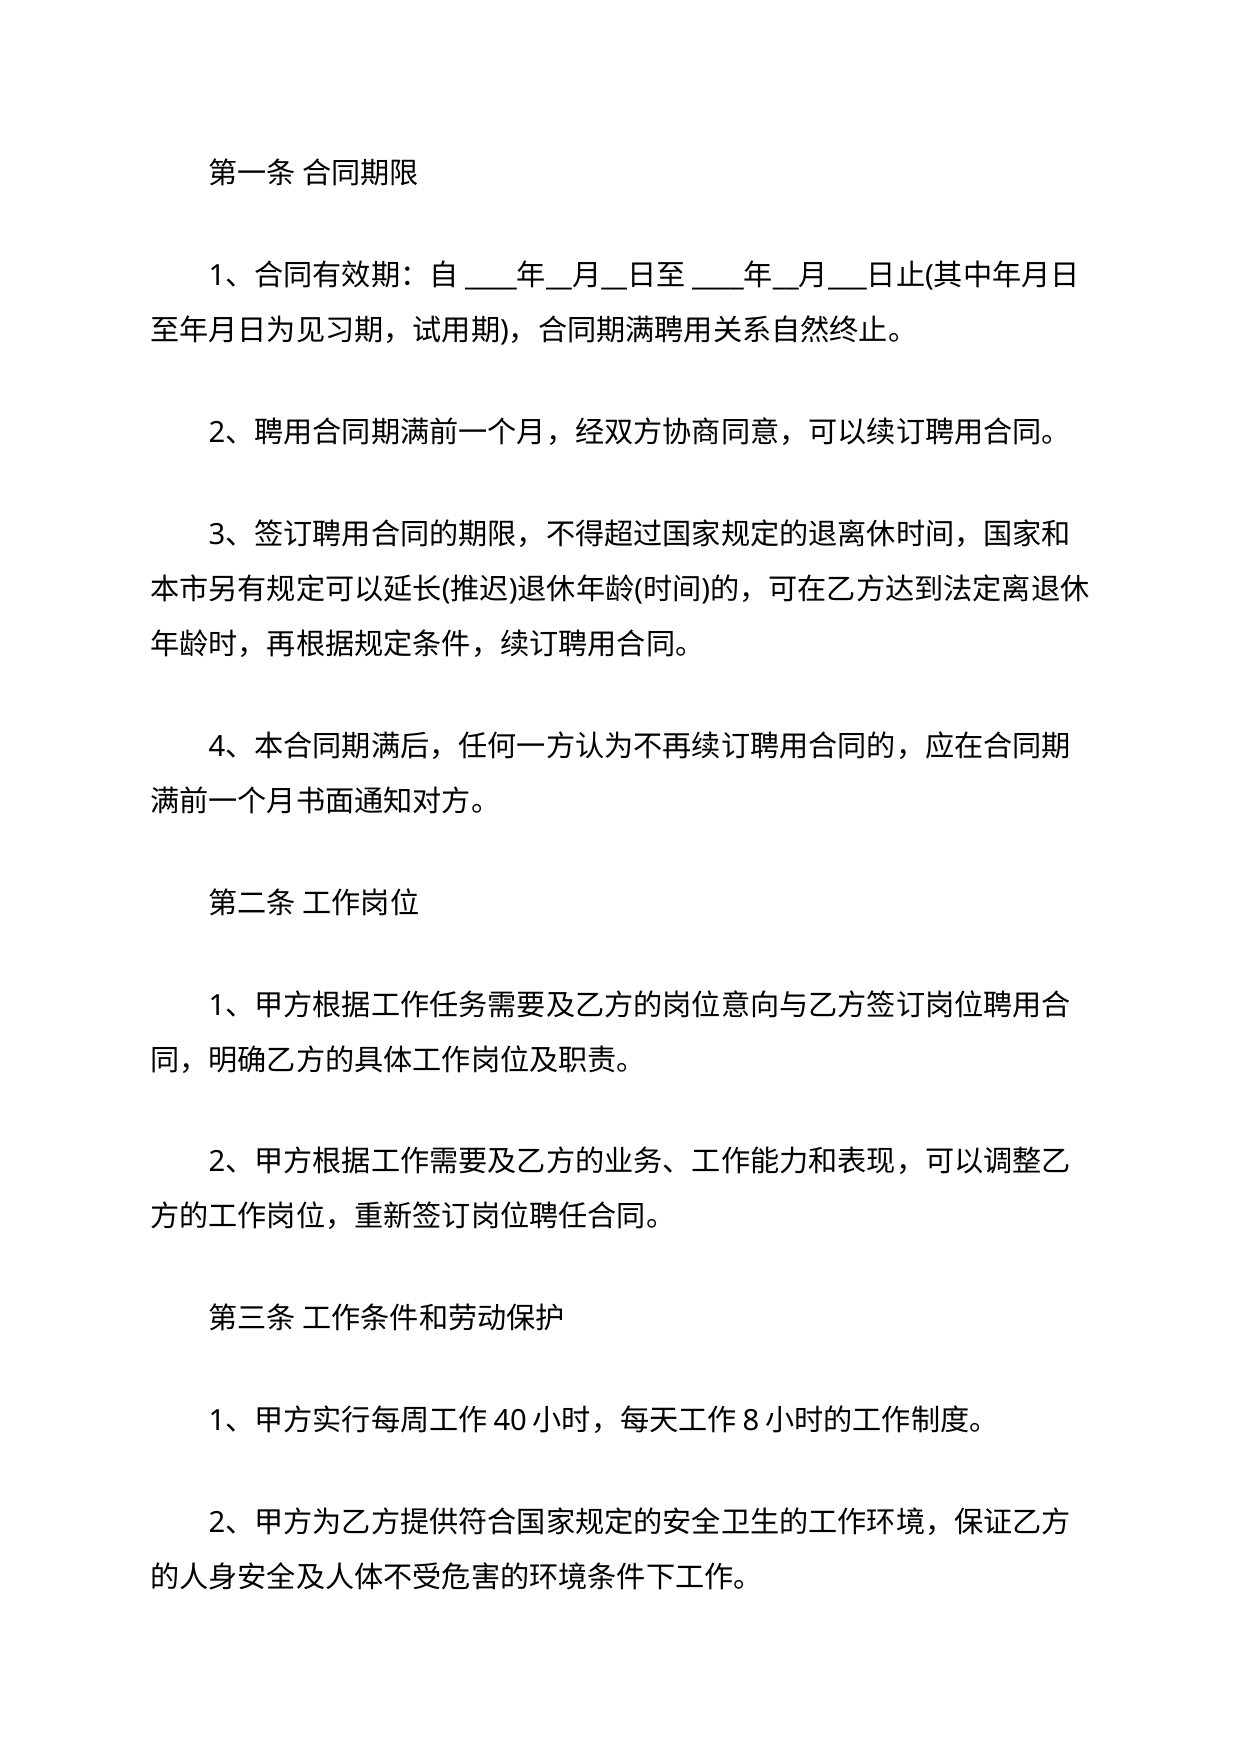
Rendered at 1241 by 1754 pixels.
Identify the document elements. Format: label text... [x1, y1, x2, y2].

text 2、甲方根据工作需要及乙方的业务、工作能力和表现，可以调整乙方的工作岗位，重新签订岗位聘任合同。 [150, 1138, 1090, 1235]
text 4、本合同期满后，任何一方认为不再续订聘用合同的，应在合同期满前一个月书面通知对方。 [150, 722, 1090, 820]
text 1、甲方实行每周工作40小时，每天工作8小时的工作制度。 [150, 1396, 1090, 1439]
text 第二条 工作岗位 [150, 879, 1090, 922]
text 1、合同有效期：自 ____年__月__日至 ____年__月___日止(其中年月日至年月日为见习期，试用期)，合同期满聘用关系自然终止。 [150, 252, 1090, 349]
text 第一条 合同期限 [150, 150, 1090, 192]
text 2、聘用合同期满前一个月，经双方协商同意，可以续订聘用合同。 [150, 409, 1090, 451]
text 1、甲方根据工作任务需要及乙方的岗位意向与乙方签订岗位聘用合同，明确乙方的具体工作岗位及职责。 [150, 981, 1090, 1078]
text 3、签订聘用合同的期限，不得超过国家规定的退离休时间，国家和本市另有规定可以延长(推迟)退休年龄(时间)的，可在乙方达到法定离退休年龄时，再根据规定条件，续订聘用合同。 [150, 511, 1090, 663]
text 2、甲方为乙方提供符合国家规定的安全卫生的工作环境，保证乙方的人身安全及人体不受危害的环境条件下工作。 [150, 1498, 1090, 1596]
text 第三条 工作条件和劳动保护 [150, 1294, 1090, 1337]
